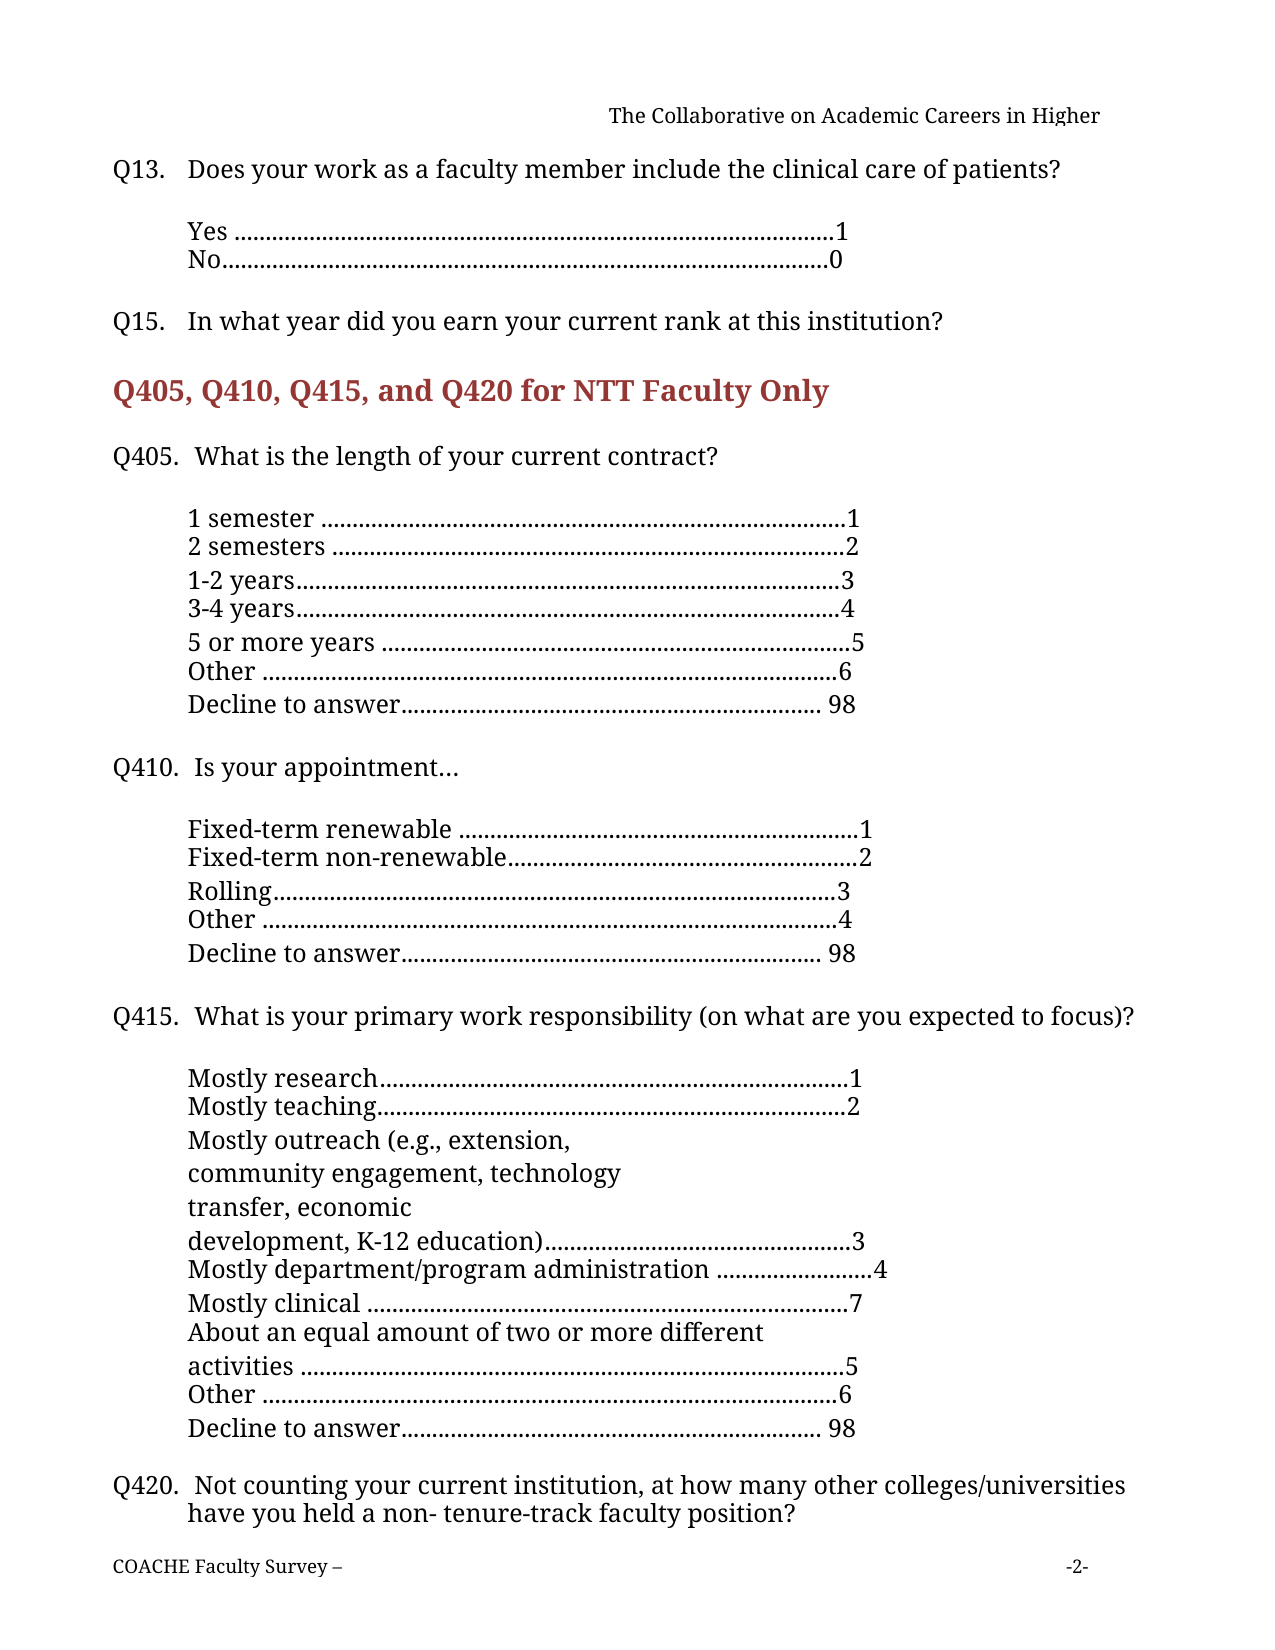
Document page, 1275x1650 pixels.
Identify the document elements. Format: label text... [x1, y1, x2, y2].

text Mostly outreach (e.g., extension, community engagement, technology transfer, economic [187, 1123, 623, 1224]
text Q15. In what year did you earn your current rank at this institution? [112, 304, 1177, 338]
text Other ............................................................................................4 [187, 908, 1177, 936]
text Decline to answer.................................................................... 98 [187, 687, 1177, 721]
text Q405. What is the length of your current contract? [112, 438, 1177, 472]
text Mostly research...........................................................................1 [187, 1060, 1177, 1094]
text Q405, Q410, Q415, and Q420 for NTT Faculty Only [112, 371, 1177, 410]
text 1-2 years.......................................................................................3 [187, 563, 1177, 597]
text Q410. Is your appointment… [112, 749, 1177, 783]
text 3-4 years.......................................................................................4 [187, 597, 1177, 625]
text activities .......................................................................................5 [187, 1348, 1177, 1382]
text 2 semesters ..................................................................................2 [187, 535, 1177, 563]
text Mostly clinical .............................................................................7 [187, 1286, 1177, 1320]
text Fixed-term non-renewable........................................................2 [187, 846, 1177, 874]
text Mostly department/program administration .........................4 [187, 1258, 1177, 1286]
text Yes ................................................................................................1 [187, 213, 1177, 247]
text Q415. What is your primary work responsibility (on what are you expected to focus)? [112, 998, 1177, 1032]
text About an equal amount of two or more different [187, 1320, 1177, 1348]
text No.................................................................................................0 [187, 247, 1177, 276]
text Decline to answer.................................................................... 98 [187, 1410, 1177, 1444]
text Other ............................................................................................6 [187, 1382, 1177, 1410]
text 1 semester ....................................................................................1 [187, 501, 1177, 535]
text 5 or more years ...........................................................................5 [187, 625, 1177, 659]
text Q13. Does your work as a faculty member include the clinical care of patients? [112, 151, 1177, 185]
text Rolling..........................................................................................3 [187, 874, 1177, 908]
text Other ............................................................................................6 [187, 659, 1177, 687]
text Mostly teaching...........................................................................2 [187, 1094, 1177, 1122]
text development, K-12 education).................................................3 [187, 1224, 1177, 1258]
text Fixed-term renewable ................................................................1 [187, 812, 1177, 846]
text Decline to answer.................................................................... 98 [187, 936, 1177, 970]
text Q420. Not counting your current institution, at how many other colleges/universities have you held a non- tenure-track faculty position? [112, 1472, 1163, 1528]
